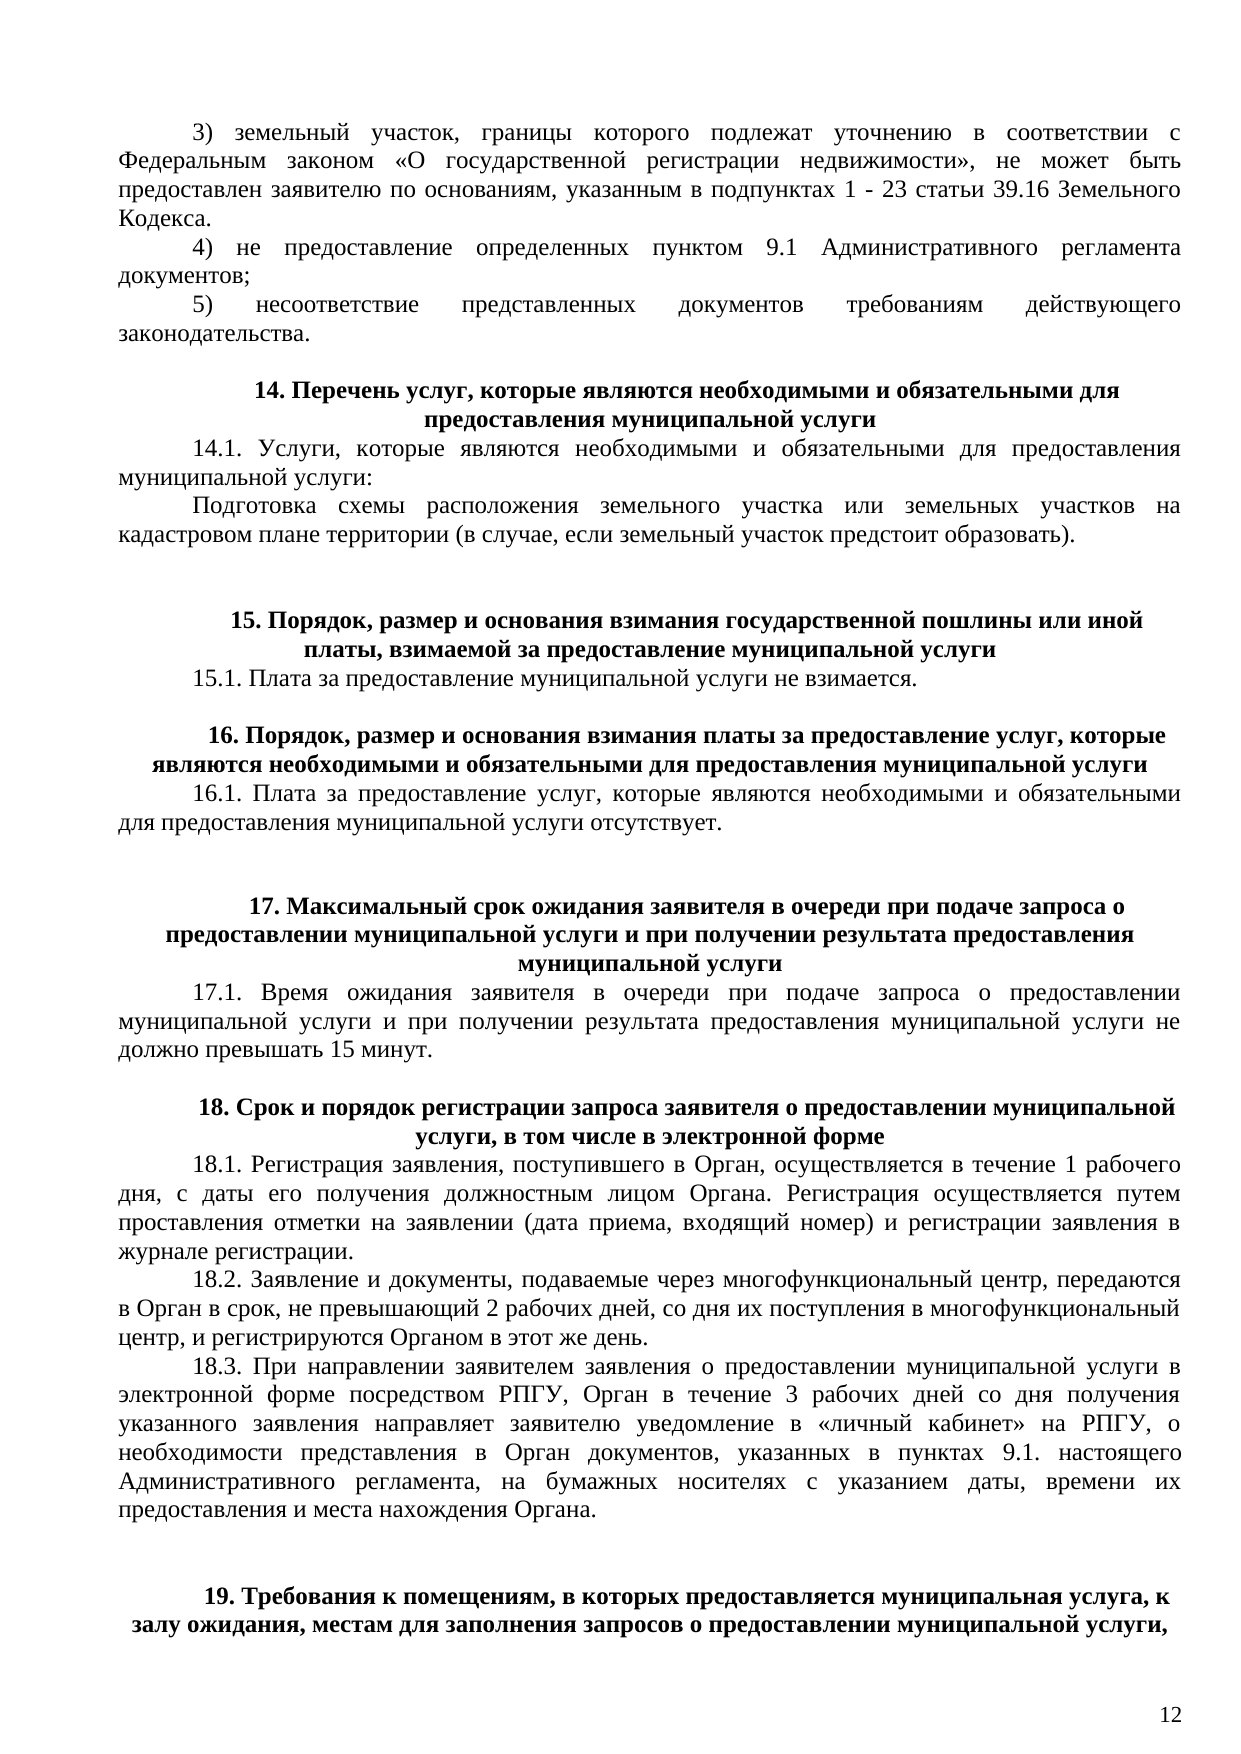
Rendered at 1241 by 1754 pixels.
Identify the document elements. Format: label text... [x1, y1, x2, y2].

text 18.2. Заявление и документы, подаваемые через многофункциональный центр, передаются в Орган в срок, не превышающий 2 рабочих дней, со дня их поступления в многофункциональный центр, и регистрируются Органом в этот же день. [118, 1264, 1182, 1351]
text 17.1. Время ожидания заявителя в очереди при подаче запроса о предоставлении муниципальной услуги и при получении результата предоставления муниципальной услуги не должно превышать 15 минут. [118, 977, 1182, 1063]
text 3) земельный участок, границы которого подлежат уточнению в соответствии с Федеральным законом «О государственной регистрации недвижимости», не может быть предоставлен заявителю по основаниям, указанным в подпунктах 1 - 23 статьи 39.16 Земельного Кодекса. [118, 117, 1182, 232]
text 18. Срок и порядок регистрации запроса заявителя о предоставлении муниципальной услуги, в том числе в электронной форме [118, 1092, 1182, 1149]
text Подготовка схемы расположения земельного участка или земельных участков на кадастровом плане территории (в случае, если земельный участок предстоит образовать). [118, 491, 1182, 548]
text 14.1. Услуги, которые являются необходимыми и обязательными для предоставления муниципальной услуги: [118, 433, 1182, 491]
text 18.3. При направлении заявителем заявления о предоставлении муниципальной услуги в электронной форме посредством РПГУ, Орган в течение 3 рабочих дней со дня получения указанного заявления направляет заявителю уведомление в «личный кабинет» на РПГУ, о необходимости представления в Орган документов, указанных в пунктах 9.1. настоящего Административного регламента, на бумажных носителях с указанием даты, времени их предоставления и места нахождения Органа. [118, 1351, 1182, 1523]
text 5) несоответствие представленных документов требованиям действующего законодательства. [118, 289, 1182, 347]
text 17. Максимальный срок ожидания заявителя в очереди при подаче запроса о предоставлении муниципальной услуги и при получении результата предоставления муниципальной услуги [118, 891, 1182, 977]
text 14. Перечень услуг, которые являются необходимыми и обязательными для предоставления муниципальной услуги [118, 376, 1182, 433]
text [118, 1581, 1182, 1638]
text 16.1. Плата за предоставление услуг, которые являются необходимыми и обязательными для предоставления муниципальной услуги отсутствует. [118, 778, 1182, 836]
text 4) не предоставление определенных пунктом 9.1 Административного регламента документов; [118, 232, 1182, 289]
text 15. Порядок, размер и основания взимания государственной пошлины или иной платы, взимаемой за предоставление муниципальной услуги [118, 606, 1182, 663]
text 16. Порядок, размер и основания взимания платы за предоставление услуг, которые являются необходимыми и обязательными для предоставления муниципальной услуги [118, 721, 1182, 778]
text 18.1. Регистрация заявления, поступившего в Орган, осуществляется в течение 1 рабочего дня, с даты его получения должностным лицом Органа. Регистрация осуществляется путем проставления отметки на заявлении (дата приема, входящий номер) и регистрации заявления в журнале регистрации. [118, 1149, 1182, 1264]
text 15.1. Плата за предоставление муниципальной услуги не взимается. [118, 663, 1182, 692]
